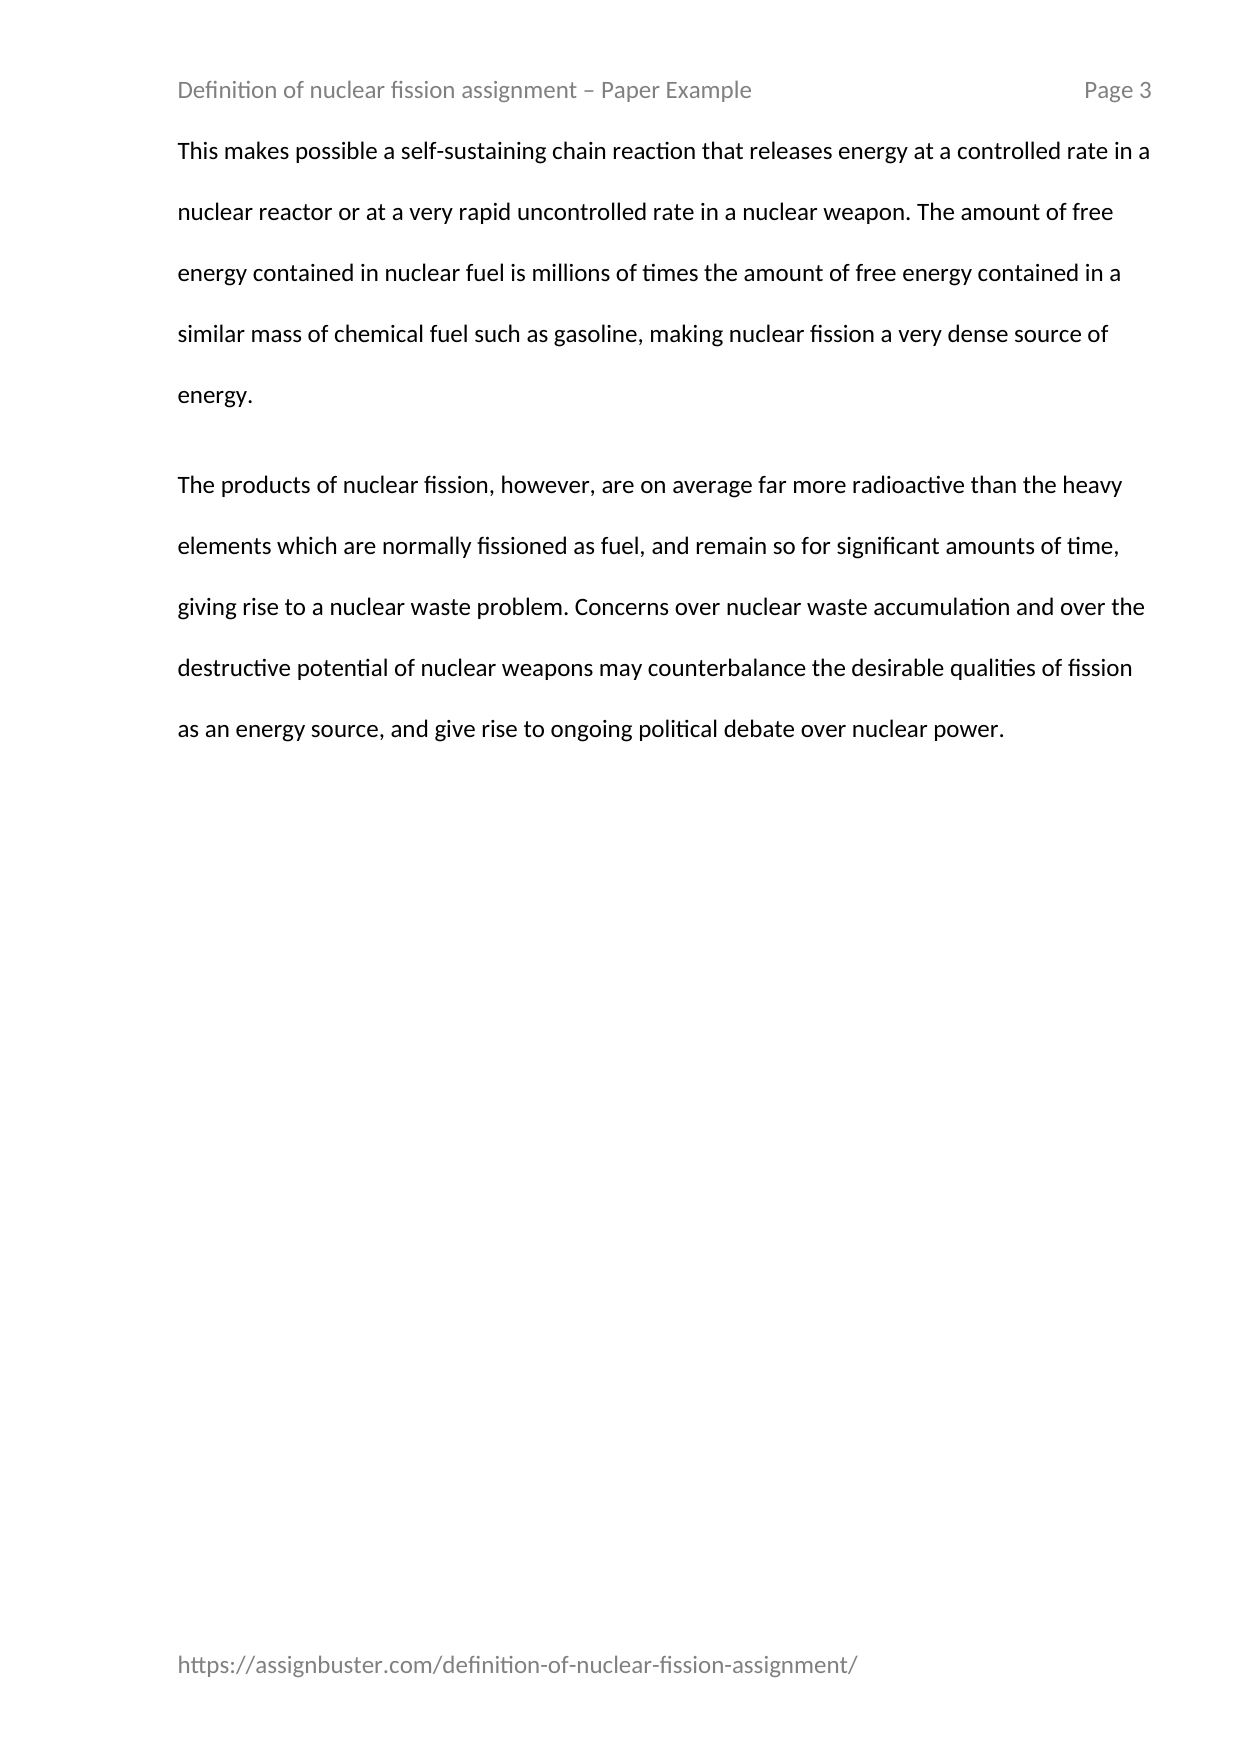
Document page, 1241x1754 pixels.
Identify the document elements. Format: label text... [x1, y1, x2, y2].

text This makes possible a self-sustaining chain reaction that releases energy at a controlled rate in a nuclear reactor or at a very rapid uncontrolled rate in a nuclear weapon. The amount of free energy contained in nuclear fuel is millions of times the amount of free energy contained in a similar mass of chemical fuel such as gasoline, making nuclear fission a very dense source of energy. [177, 135, 1152, 409]
text The products of nuclear fission, however, are on average far more radioactive than the heavy elements which are normally fissioned as fuel, and remain so for significant amounts of time, giving rise to a nuclear waste problem. Concerns over nuclear waste accumulation and over the destructive potential of nuclear weapons may counterbalance the desirable qualities of fission as an energy source, and give rise to ongoing political debate over nuclear power. [177, 469, 1152, 744]
